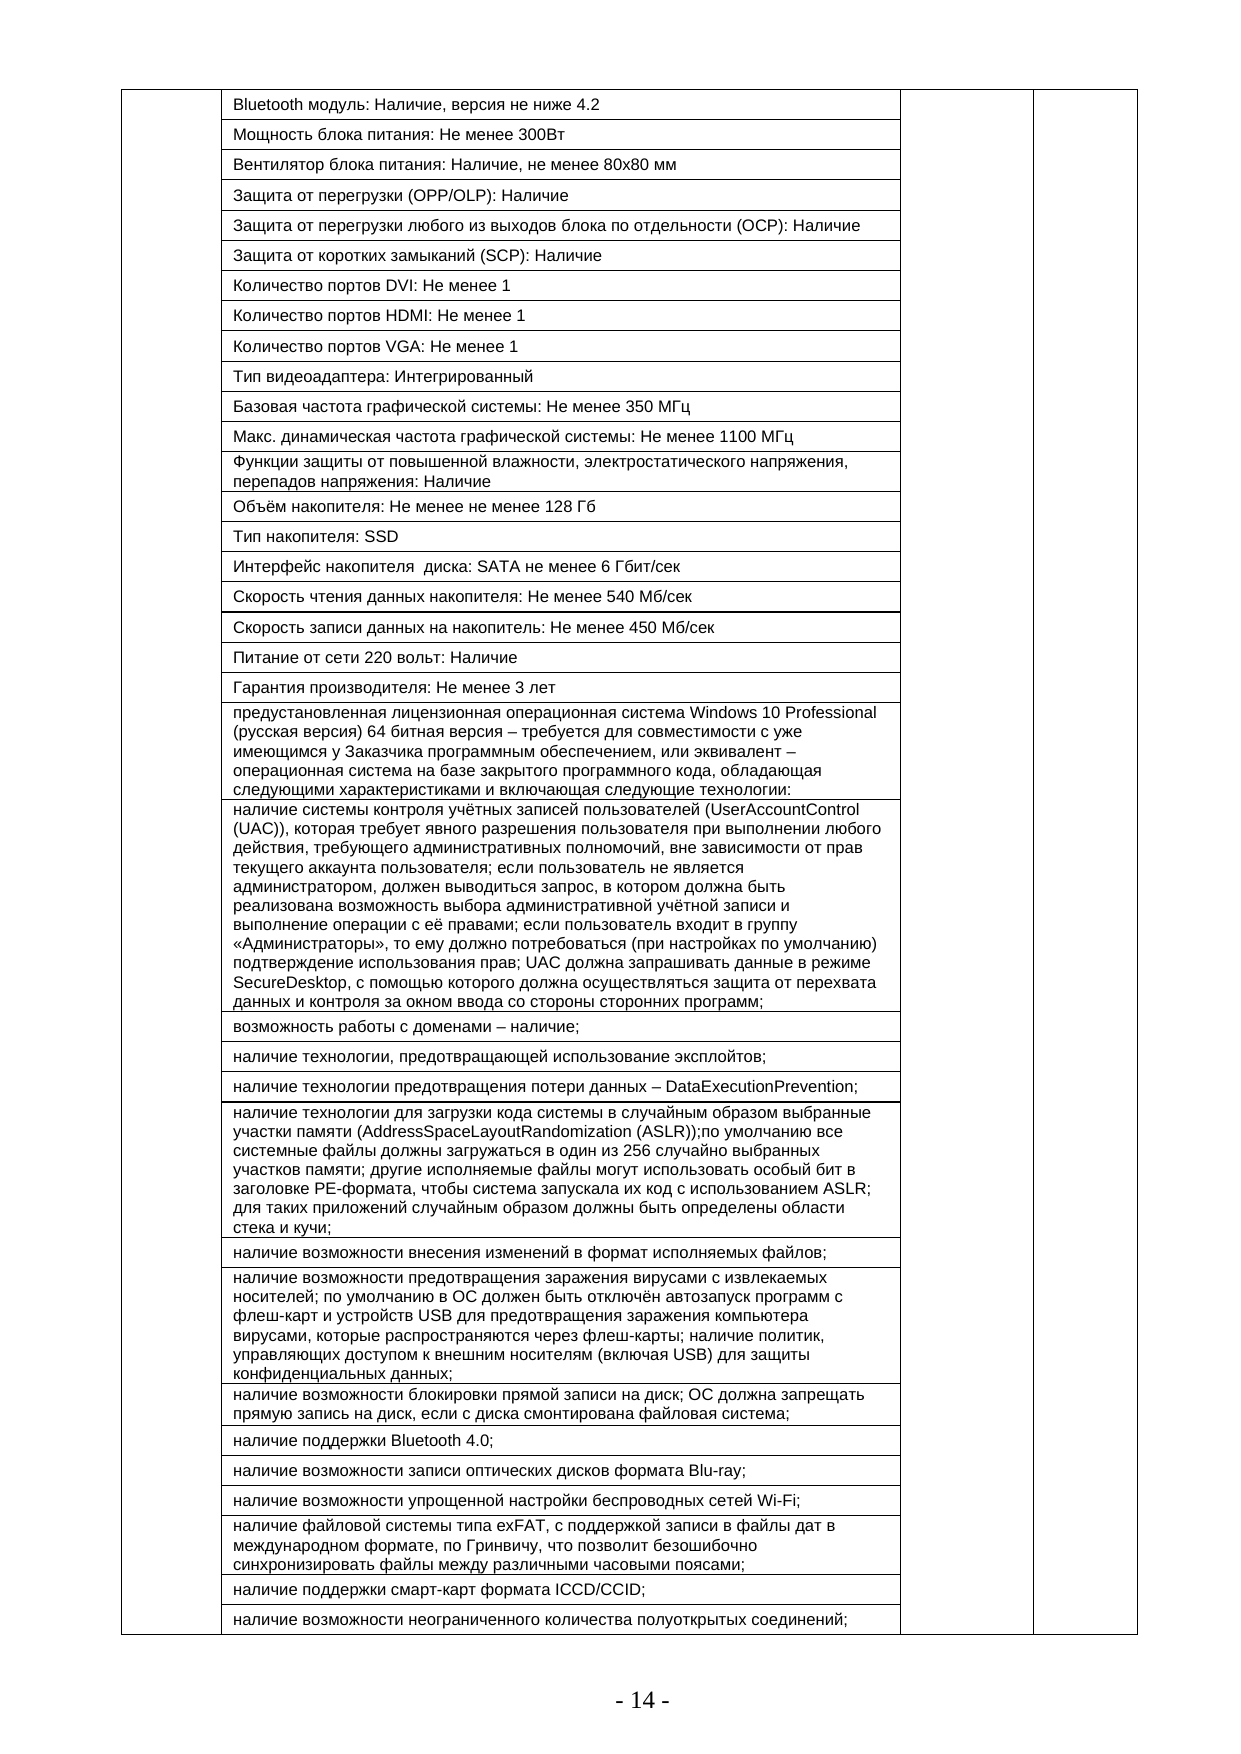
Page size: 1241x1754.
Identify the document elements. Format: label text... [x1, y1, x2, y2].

table_cell Гарантия производителя: Не менее 3 лет [222, 673, 900, 702]
table_cell наличие возможности записи оптических дисков формата Blu-ray; [222, 1456, 900, 1485]
table_cell наличие возможности предотвращения заражения вирусами с извлекаемых носителей; по умолчанию в ОС должен быть отключён автозапуск программ с флеш-карт и устройств USB для предотвращения заражения компьютера вирусами, которые распространяются через флеш-карты; наличие политик, управляющих доступом к внешним носителям (включая USB) для защиты конфиденциальных данных; [222, 1268, 900, 1383]
table_cell Питание от сети 220 вольт: Наличие [222, 643, 900, 672]
table_cell Количество портов DVI: Не менее 1 [222, 271, 900, 300]
table_cell наличие файловой системы типа exFAT, с поддержкой записи в файлы дат в международном формате, по Гринвичу, что позволит безошибочно синхронизировать файлы между различными часовыми поясами; [222, 1516, 900, 1574]
table_cell наличие технологии, предотвращающей использование эксплойтов; [222, 1042, 900, 1071]
table_cell Количество портов HDMI: Не менее 1 [222, 301, 900, 330]
table_cell наличие технологии предотвращения потери данных – DataExecutionPrevention; [222, 1072, 900, 1101]
table_cell Скорость чтения данных накопителя: Не менее 540 Мб/сек [222, 582, 900, 611]
table_cell наличие возможности внесения изменений в формат исполняемых файлов; [222, 1238, 900, 1267]
table_cell Вентилятор блока питания: Наличие, не менее 80х80 мм [222, 150, 900, 179]
table_cell Bluetooth модуль: Наличие, версия не ниже 4.2 [222, 90, 900, 119]
table_cell Защита от перегрузки (OPP/OLP): Наличие [222, 180, 900, 209]
table_cell Тип накопителя: SSD [222, 522, 900, 551]
table_cell Мощность блока питания: Не менее 300Вт [222, 120, 900, 149]
table_cell наличие поддержки Bluetooth 4.0; [222, 1426, 900, 1455]
table_cell наличие возможности упрощенной настройки беспроводных сетей Wi-Fi; [222, 1486, 900, 1515]
table_cell наличие технологии для загрузки кода системы в случайным образом выбранные участки памяти (AddressSpaceLayoutRandomization (ASLR));по умолчанию все системные файлы должны загружаться в один из 256 случайно выбранных участков памяти; другие исполняемые файлы могут использовать особый бит в заголовке PE-формата, чтобы система запускала их код с использованием ASLR; для таких приложений случайным образом должны быть определены области стека и кучи; [222, 1103, 900, 1237]
table_cell наличие поддержки смарт-карт формата ICCD/CCID; [222, 1575, 900, 1604]
table_cell Тип видеоадаптера: Интегрированный [222, 362, 900, 391]
table_cell наличие возможности блокировки прямой записи на диск; ОС должна запрещать прямую запись на диск, если с диска смонтирована файловая система; [222, 1384, 900, 1424]
table_cell Базовая частота графической системы: Не менее 350 МГц [222, 392, 900, 421]
table_cell Количество портов VGA: Не менее 1 [222, 331, 900, 361]
table_cell Макс. динамическая частота графической системы: Не менее 1100 МГц [222, 422, 900, 451]
table_cell предустановленная лицензионная операционная система Windows 10 Professional (русская версия) 64 битная версия – требуется для совместимости с уже имеющимся у Заказчика программным обеспечением, или эквивалент –операционная система на базе закрытого программного кода, обладающая следующими характеристиками и включающая следующие технологии: [222, 703, 900, 799]
table_cell Интерфейс накопителя диска: SATA не менее 6 Гбит/сек [222, 552, 900, 581]
table_cell Скорость записи данных на накопитель: Не менее 450 Мб/сек [222, 613, 900, 642]
table_cell Защита от коротких замыканий (SCP): Наличие [222, 241, 900, 270]
table_cell наличие системы контроля учётных записей пользователей (UserAccountControl (UAC)), которая требует явного разрешения пользователя при выполнении любого действия, требующего административных полномочий, вне зависимости от прав текущего аккаунта пользователя; если пользователь не является администратором, должен выводиться запрос, в котором должна быть реализована возможность выбора административной учётной записи и выполнение операции с её правами; если пользователь входит в группу «Администраторы», то ему должно потребоваться (при настройках по умолчанию) подтверждение использования прав; UAC должна запрашивать данные в режиме SecureDesktop, с помощью которого должна осуществляться защита от перехвата данных и контроля за окном ввода со стороны сторонних программ; [222, 800, 900, 1011]
table_cell Функции защиты от повышенной влажности, электростатического напряжения, перепадов напряжения: Наличие [222, 452, 900, 491]
table_cell Защита от перегрузки любого из выходов блока по отдельности (OCP): Наличие [222, 211, 900, 240]
table_cell наличие возможности неограниченного количества полуоткрытых соединений; [222, 1605, 900, 1634]
table_cell возможность работы с доменами – наличие; [222, 1012, 900, 1041]
table_cell Объём накопителя: Не менее не менее 128 Гб [222, 492, 900, 521]
